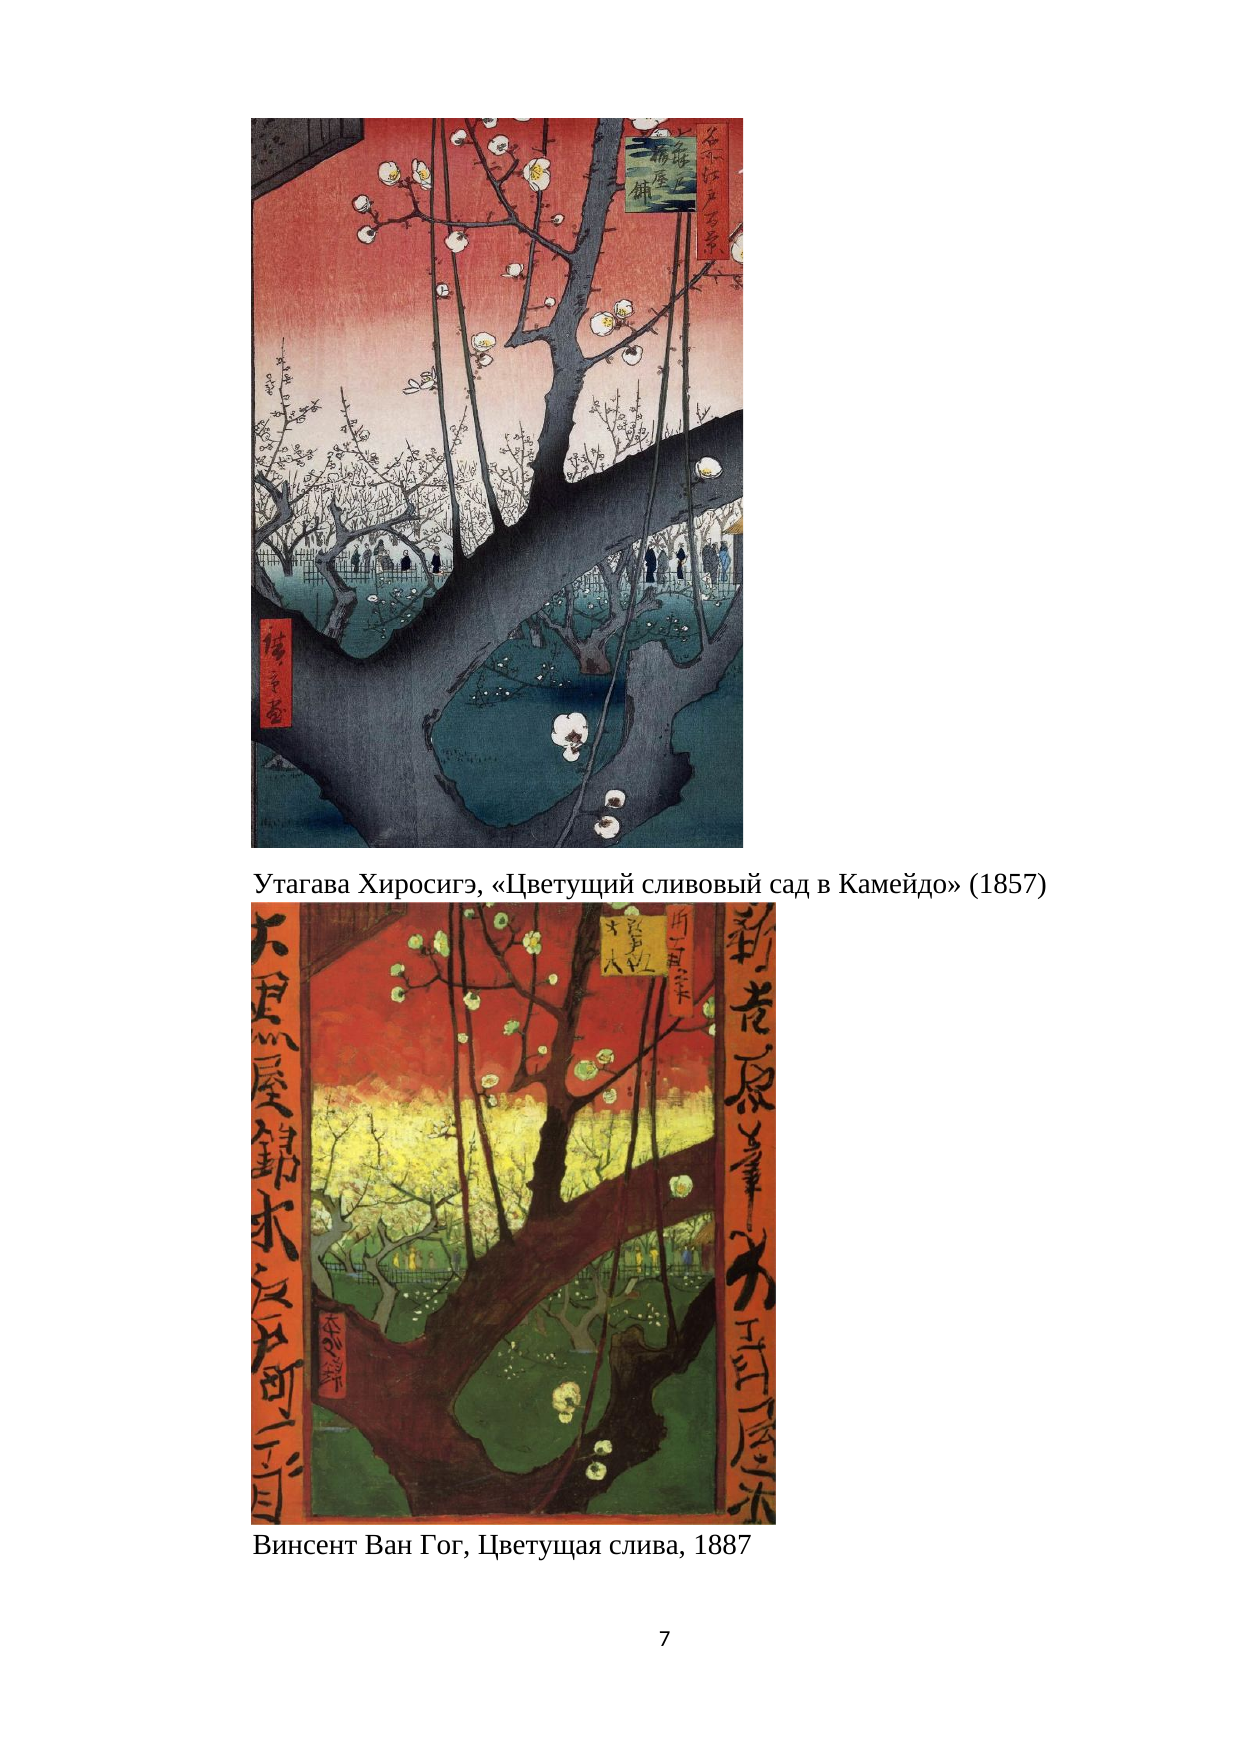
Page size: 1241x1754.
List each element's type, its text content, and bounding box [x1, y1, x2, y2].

picture [251, 118, 744, 848]
list Утагава Хиросигэ, «Цветущий сливовый сад в Камейдо» (1857) [252, 867, 1152, 900]
list Винсент Ван Гог, Цветущая слива, 1887 [252, 1527, 1152, 1561]
picture [251, 902, 776, 1525]
